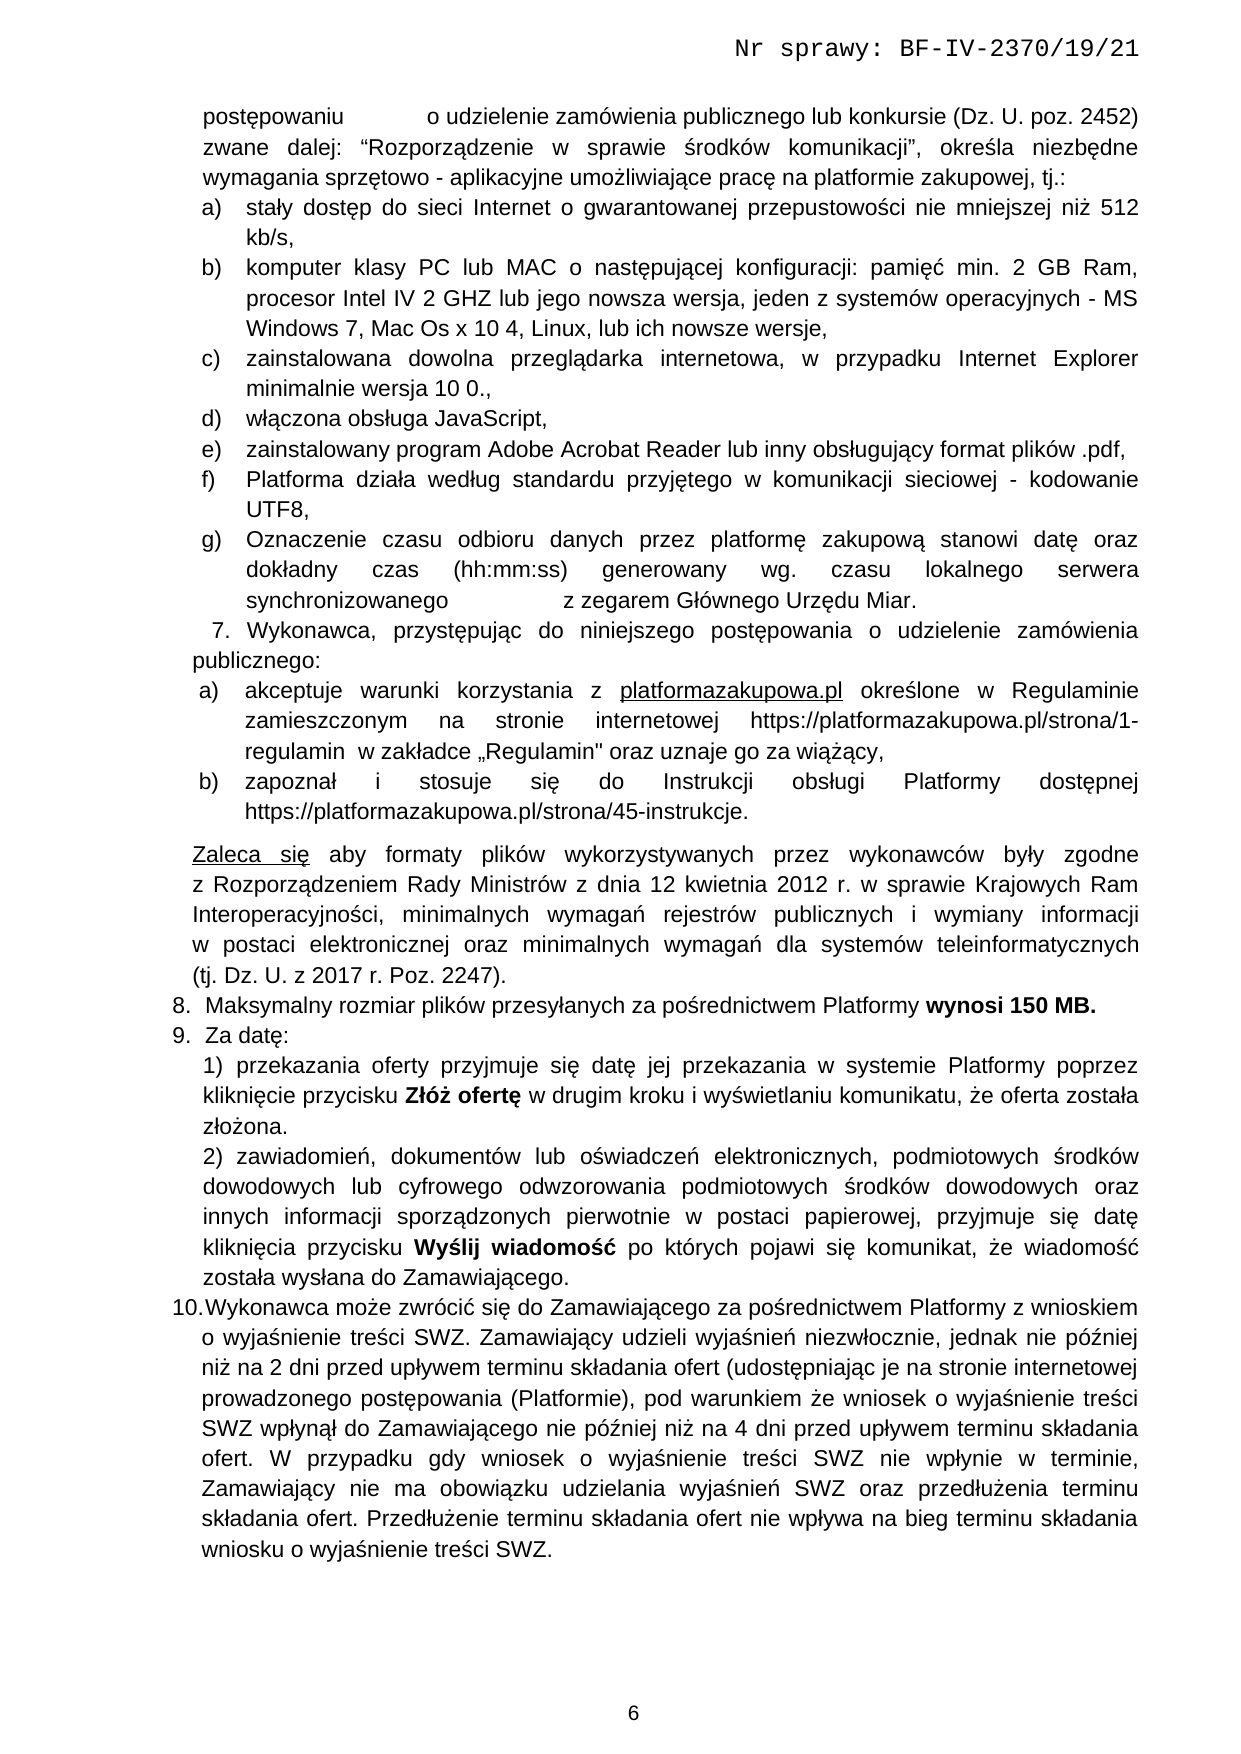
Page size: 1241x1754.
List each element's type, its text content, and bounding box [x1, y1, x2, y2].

list zainstalowana dowolna przeglądarka internetowa, w przypadku Internet Explorer minimalnie wersja 10 0., [201, 345, 1139, 402]
text Zaleca się aby formaty plików wykorzystywanych przez wykonawców były zgodne z Rozporządzeniem Rady Ministrów z dnia 12 kwietnia 2012 r. w sprawie Krajowych Ram Interoperacyjności, minimalnych wymagań rejestrów publicznych i wymiany informacji w postaci elektronicznej oraz minimalnych wymagań dla systemów teleinformatycznych (tj. Dz. U. z 2017 r. Poz. 2247). [146, 841, 1140, 988]
list Platforma działa według standardu przyjętego w komunikacji sieciowej - kodowanie UTF8, [201, 466, 1139, 522]
text 7. Wykonawca, przystępując do niniejszego postępowania o udzielenie zamówienia publicznego: [146, 617, 1139, 673]
list Wykonawca może zwrócić się do Zamawiającego za pośrednictwem Platformy z wnioskiem o wyjaśnienie treści SWZ. Zamawiający udzieli wyjaśnień niezwłocznie, jednak nie później niż na 2 dni przed upływem terminu składania ofert (udostępniając je na stronie internetowej prowadzonego postępowania (Platformie), pod warunkiem że wniosek o wyjaśnienie treści SWZ wpłynął do Zamawiającego nie później niż na 4 dni przed upływem terminu składania ofert. W przypadku gdy wniosek o wyjaśnienie treści SWZ nie wpłynie w terminie, Zamawiający nie ma obowiązku udzielania wyjaśnień SWZ oraz przedłużenia terminu składania ofert. Przedłużenie terminu składania ofert nie wpływa na bieg terminu składania wniosku o wyjaśnienie treści SWZ. [172, 1294, 1139, 1562]
list zapoznał i stosuje się do Instrukcji obsługi Platformy dostępnej https://platformazakupowa.pl/strona/45-instrukcje. [198, 768, 1139, 824]
list zawiadomień, dokumentów lub oświadczeń elektronicznych, podmiotowych środków dowodowych lub cyfrowego odwzorowania podmiotowych środków dowodowych oraz innych informacji sporządzonych pierwotnie w postaci papierowej, przyjmuje się datę kliknięcia przycisku Wyślij wiadomość po których pojawi się komunikat, że wiadomość została wysłana do Zamawiającego. [203, 1143, 1139, 1290]
list włączona obsługa JavaScript, [201, 405, 1139, 432]
list akceptuje warunki korzystania z platformazakupowa.pl określone w Regulaminie zamieszczonym na stronie internetowej https://platformazakupowa.pl/strona/1-regulamin w zakładce „Regulamin" oraz uznaje go za wiążący, [198, 677, 1139, 764]
list Oznaczenie czasu odbioru danych przez platformę zakupową stanowi datę oraz dokładny czas (hh:mm:ss) generowany wg. czasu lokalnego serwera synchronizowanego z zegarem Głównego Urzędu Miar. [201, 526, 1139, 613]
list komputer klasy PC lub MAC o następującej konfiguracji: pamięć min. 2 GB Ram, procesor Intel IV 2 GHZ lub jego nowsza wersja, jeden z systemów operacyjnych - MS Windows 7, Mac Os x 10 4, Linux, lub ich nowsze wersje, [201, 254, 1139, 341]
list przekazania oferty przyjmuje się datę jej przekazania w systemie Platformy poprzez kliknięcie przycisku Złóż ofertę w drugim kroku i wyświetlaniu komunikatu, że oferta została złożona. [203, 1052, 1139, 1139]
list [174, 103, 1139, 190]
list Maksymalny rozmiar plików przesyłanych za pośrednictwem Platformy wynosi 150 MB. [172, 992, 1139, 1018]
list Za datę: [172, 1022, 1139, 1048]
list zainstalowany program Adobe Acrobat Reader lub inny obsługujący format plików .pdf, [201, 436, 1139, 462]
list stały dostęp do sieci Internet o gwarantowanej przepustowości nie mniejszej niż 512 kb/s, [201, 194, 1139, 251]
